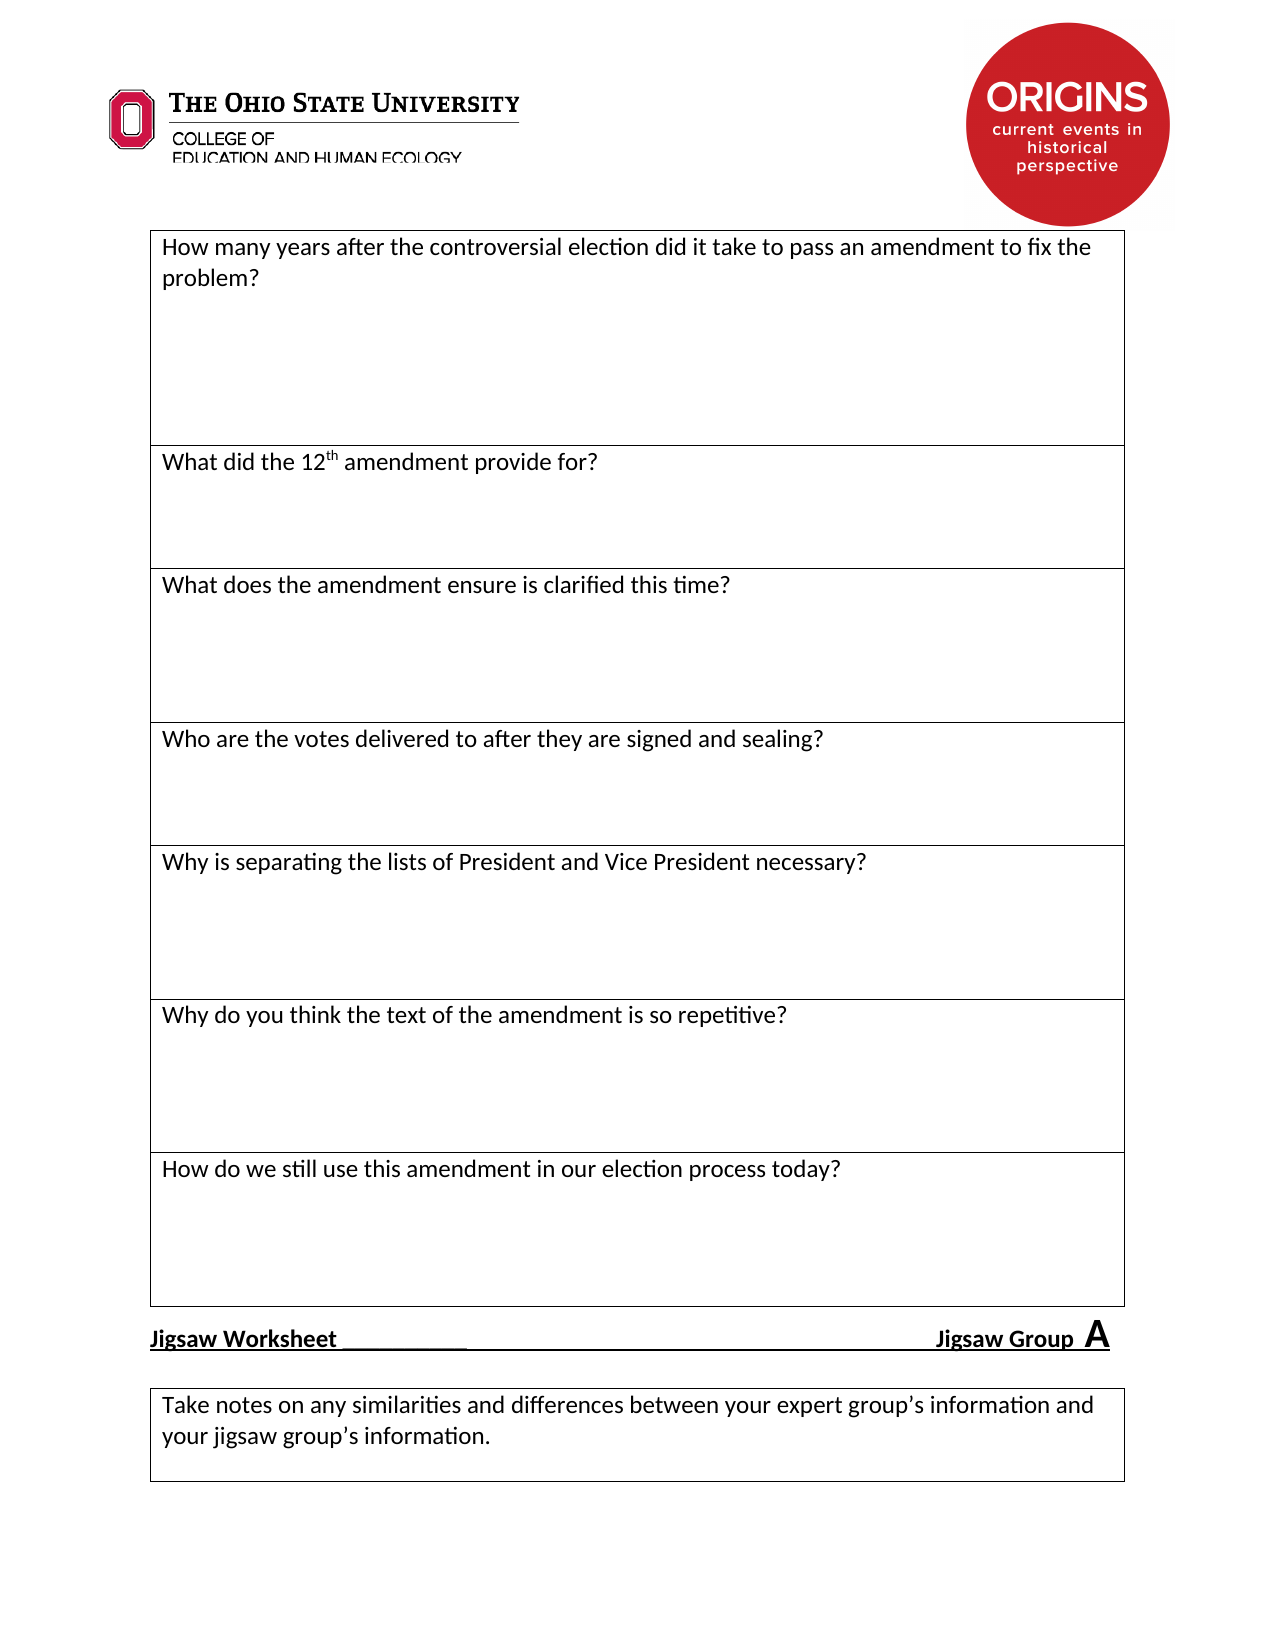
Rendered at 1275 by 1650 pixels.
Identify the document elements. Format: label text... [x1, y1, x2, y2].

table_cell Why is separating the lists of President and Vice President necessary? [151, 846, 1124, 998]
table_cell Who are the votes delivered to after they are signed and sealing? [151, 723, 1124, 845]
text Jigsaw Worksheet __________ Jigsaw Group A [150, 1307, 1125, 1358]
picture [108, 89, 519, 163]
picture [963, 19, 1175, 231]
table_header How many years after the controversial election did it take to pass an amendment to fix the problem? [151, 231, 1124, 445]
table_cell What does the amendment ensure is clarified this time? [151, 569, 1124, 722]
table_cell What did the 12th amendment provide for? [151, 446, 1124, 568]
table_cell How do we still use this amendment in our election process today? [151, 1153, 1124, 1306]
table_cell Why do you think the text of the amendment is so repetitive? [151, 1000, 1124, 1152]
table_header Take notes on any similarities and differences between your expert group’s information and your jigsaw group’s information. [151, 1389, 1124, 1481]
